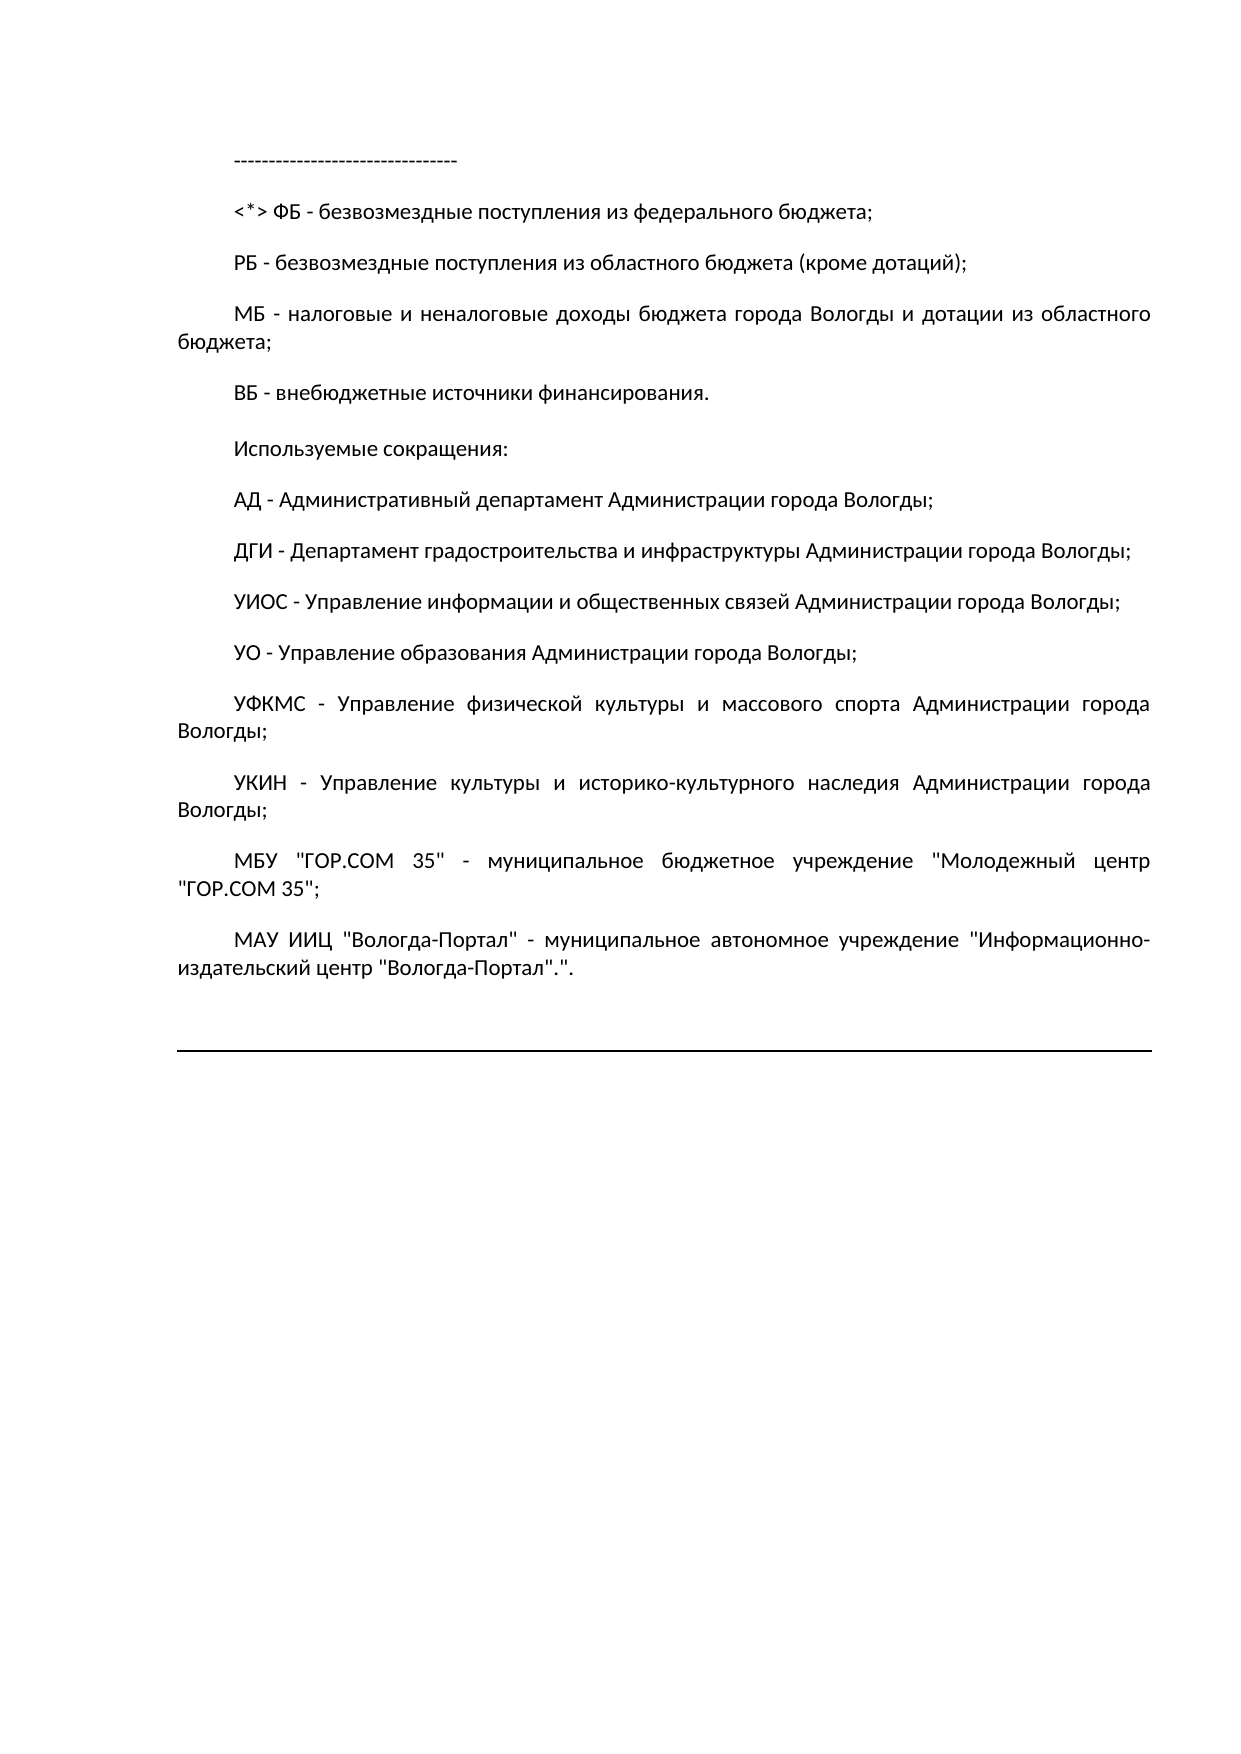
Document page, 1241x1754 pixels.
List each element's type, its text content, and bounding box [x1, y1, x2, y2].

text МБУ "ГОР.COM 35" - муниципальное бюджетное учреждение "Молодежный центр "ГОР.COM 35"; [177, 847, 1152, 903]
text МБ - налоговые и неналоговые доходы бюджета города Вологды и дотации из областного бюджета; [177, 299, 1152, 355]
text МАУ ИИЦ "Вологда-Портал" - муниципальное автономное учреждение "Информационно-издательский центр "Вологда-Портал".". [177, 926, 1152, 982]
text УФКМС - Управление физической культуры и массового спорта Администрации города Вологды; [177, 689, 1152, 745]
text УКИН - Управление культуры и историко-культурного наследия Администрации города Вологды; [177, 768, 1152, 824]
text АД - Административный департамент Администрации города Вологды; [177, 485, 1152, 513]
text УИОС - Управление информации и общественных связей Администрации города Вологды; [177, 587, 1152, 615]
text ВБ - внебюджетные источники финансирования. [177, 378, 1152, 406]
text РБ - безвозмездные поступления из областного бюджета (кроме дотаций); [177, 248, 1152, 276]
text -------------------------------- [177, 146, 1152, 174]
text <*> ФБ - безвозмездные поступления из федерального бюджета; [177, 197, 1152, 225]
text ДГИ - Департамент градостроительства и инфраструктуры Администрации города Вологды; [177, 536, 1152, 564]
text Используемые сокращения: [177, 434, 1152, 462]
text УО - Управление образования Администрации города Вологды; [177, 638, 1152, 666]
